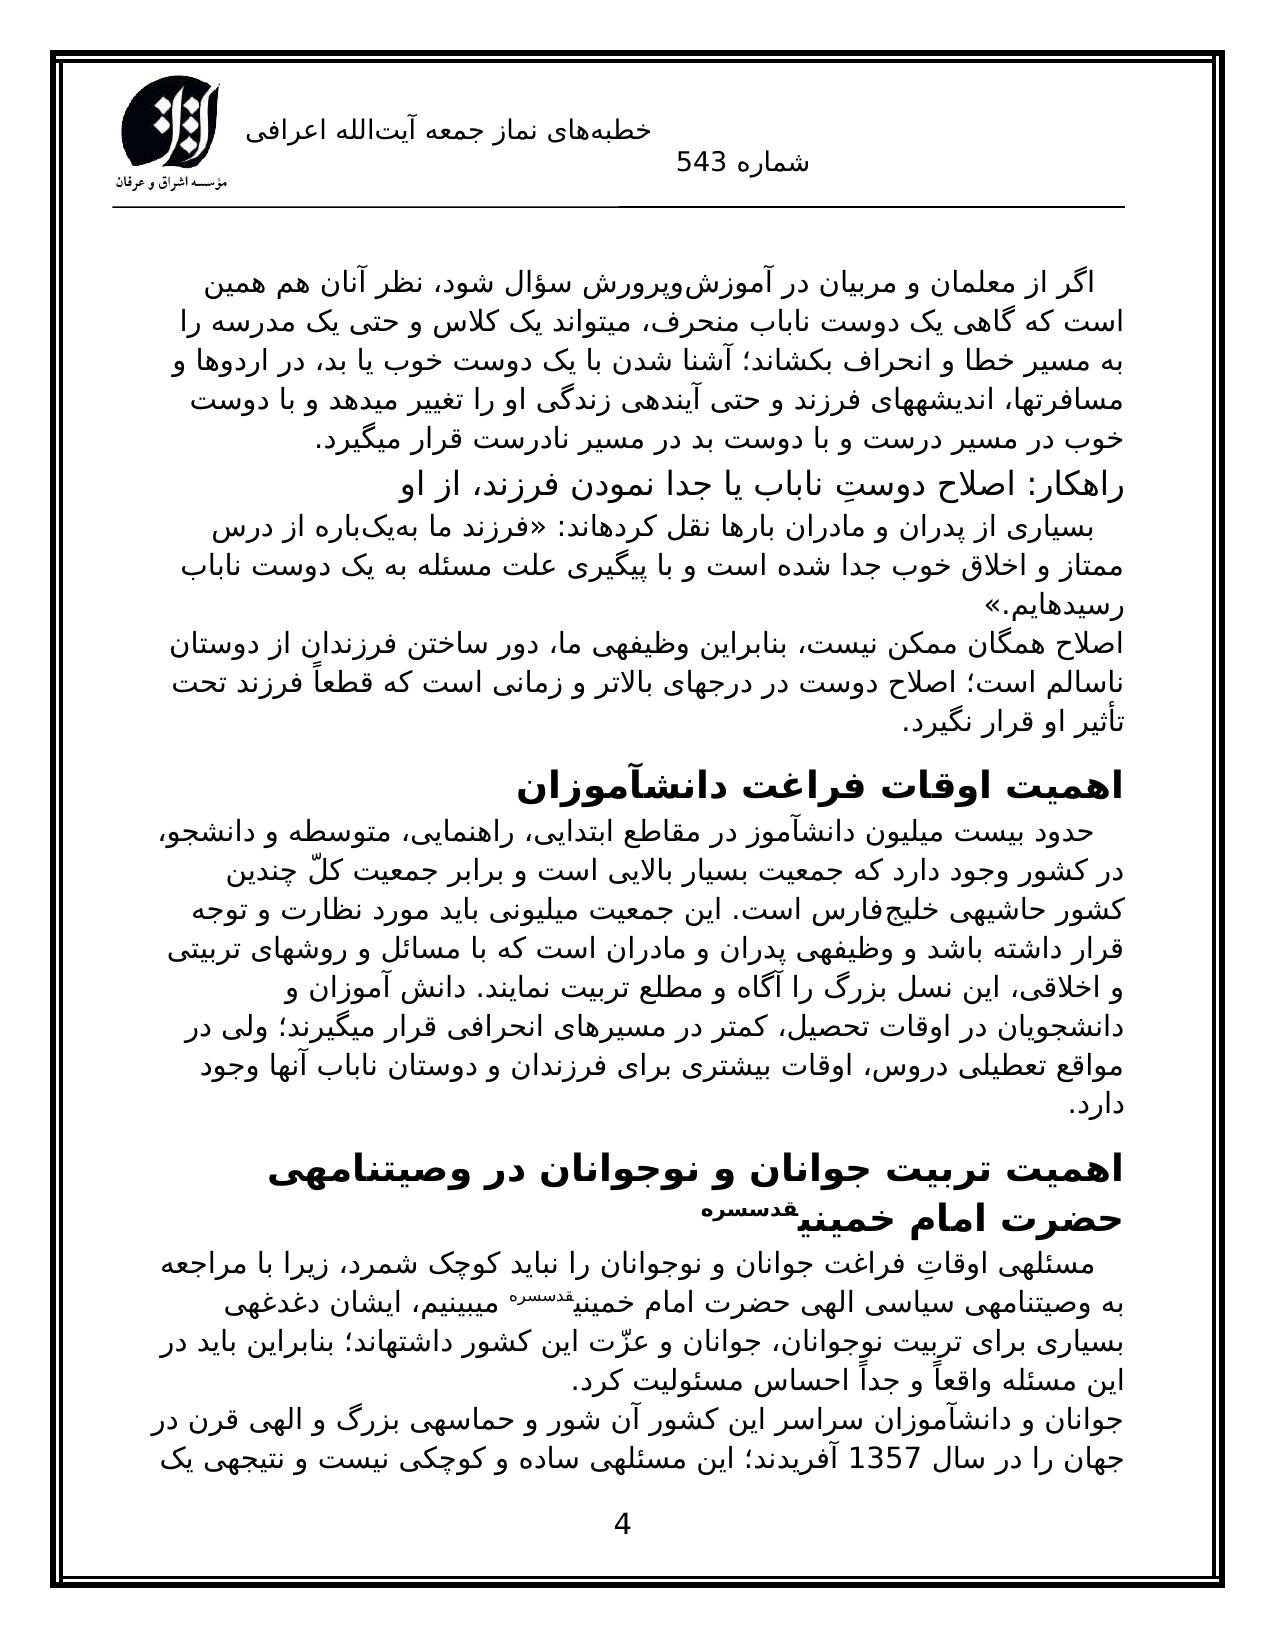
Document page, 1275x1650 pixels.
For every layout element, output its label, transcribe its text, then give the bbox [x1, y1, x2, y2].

text حدود بیست میلیون دانش‏آموز در مقاطع ابتدایی، راهنمایی، متوسطه و دانشجو، در کشور وجود دارد که جمعیت بسیار بالایی است و برابر جمعیت کلّ چندین کشور حاشیه‏ی خلیج‌فارس است. این جمعیت میلیونی باید مورد نظارت و توجه قرار داشته باشد و وظیفه‏ی پدران و مادران است که با مسائل و روش‏های تربیتی و اخلاقی، این نسل بزرگ را آگاه و مطلع تربیت نمایند. دانش آموزان و دانشجویان در اوقات تحصیل، کمتر در مسیرهای انحرافی قرار می‏گیرند؛ ولی در مواقع تعطیلی دروس، اوقات بیشتری برای فرزندان و دوستان ناباب آنها وجود دارد. [150, 814, 1125, 1121]
subtitle اهمیت اوقات فراغت دانش‏آموزان [150, 764, 1125, 808]
text مسئله‏ی اوقاتِ فراغت جوانان و نوجوانان را نباید کوچک شمرد، زیرا با مراجعه به وصیت‏نامه‏ی سیاسی الهی حضرت امام خمینیقدس‏سره می‏بینیم، ایشان دغدغه‏ی بسیاری برای تربیت نوجوانان، جوانان و عزّت این کشور داشته‏اند؛ بنابراین باید در این مسئله واقعاً و جداً احساس مسئولیت کرد. [150, 1247, 1125, 1398]
text اگر از معلمان و مربیان در آموزش‌وپرورش سؤال شود، نظر آنان هم همین است که گاهی یک دوست ناباب منحرف، می‏تواند یک کلاس و حتی یک مدرسه را به مسیر خطا و انحراف بکشاند؛ آشنا شدن با یک دوست خوب یا بد، در اردوها و مسافرت‏ها، اندیشه‏های فرزند و حتی آینده‏ی زندگی او را تغییر می‏دهد و با دوست خوب در مسیر درست و با دوست بد در مسیر نادرست قرار می‏گیرد. [150, 266, 1125, 456]
subtitle اهمیت تربیت جوانان و نوجوانان در وصیت‏نامه‏ی حضرت امام خمینیقدس‏سره [150, 1147, 1125, 1240]
subtitle راهکار: اصلاح دوستِ ناباب یا جدا نمودن فرزند، از او [150, 465, 1125, 504]
picture [112, 75, 228, 192]
text بسیاری از پدران و مادران بارها نقل کرده‏اند: «فرزند ما به‌یک‌باره از درس ممتاز و اخلاق خوب جدا شده است و با پیگیری علت مسئله به یک دوست ناباب رسیده‏ایم.» [150, 509, 1125, 621]
text اصلاح همگان ممکن نیست، بنابراین وظیفه‏ی ما، دور ساختن فرزندان از دوستان ناسالم است؛ اصلاح دوست در درجه‏ای بالاتر و زمانی است که قطعاً فرزند تحت تأثیر او قرار نگیرد. [150, 626, 1125, 738]
